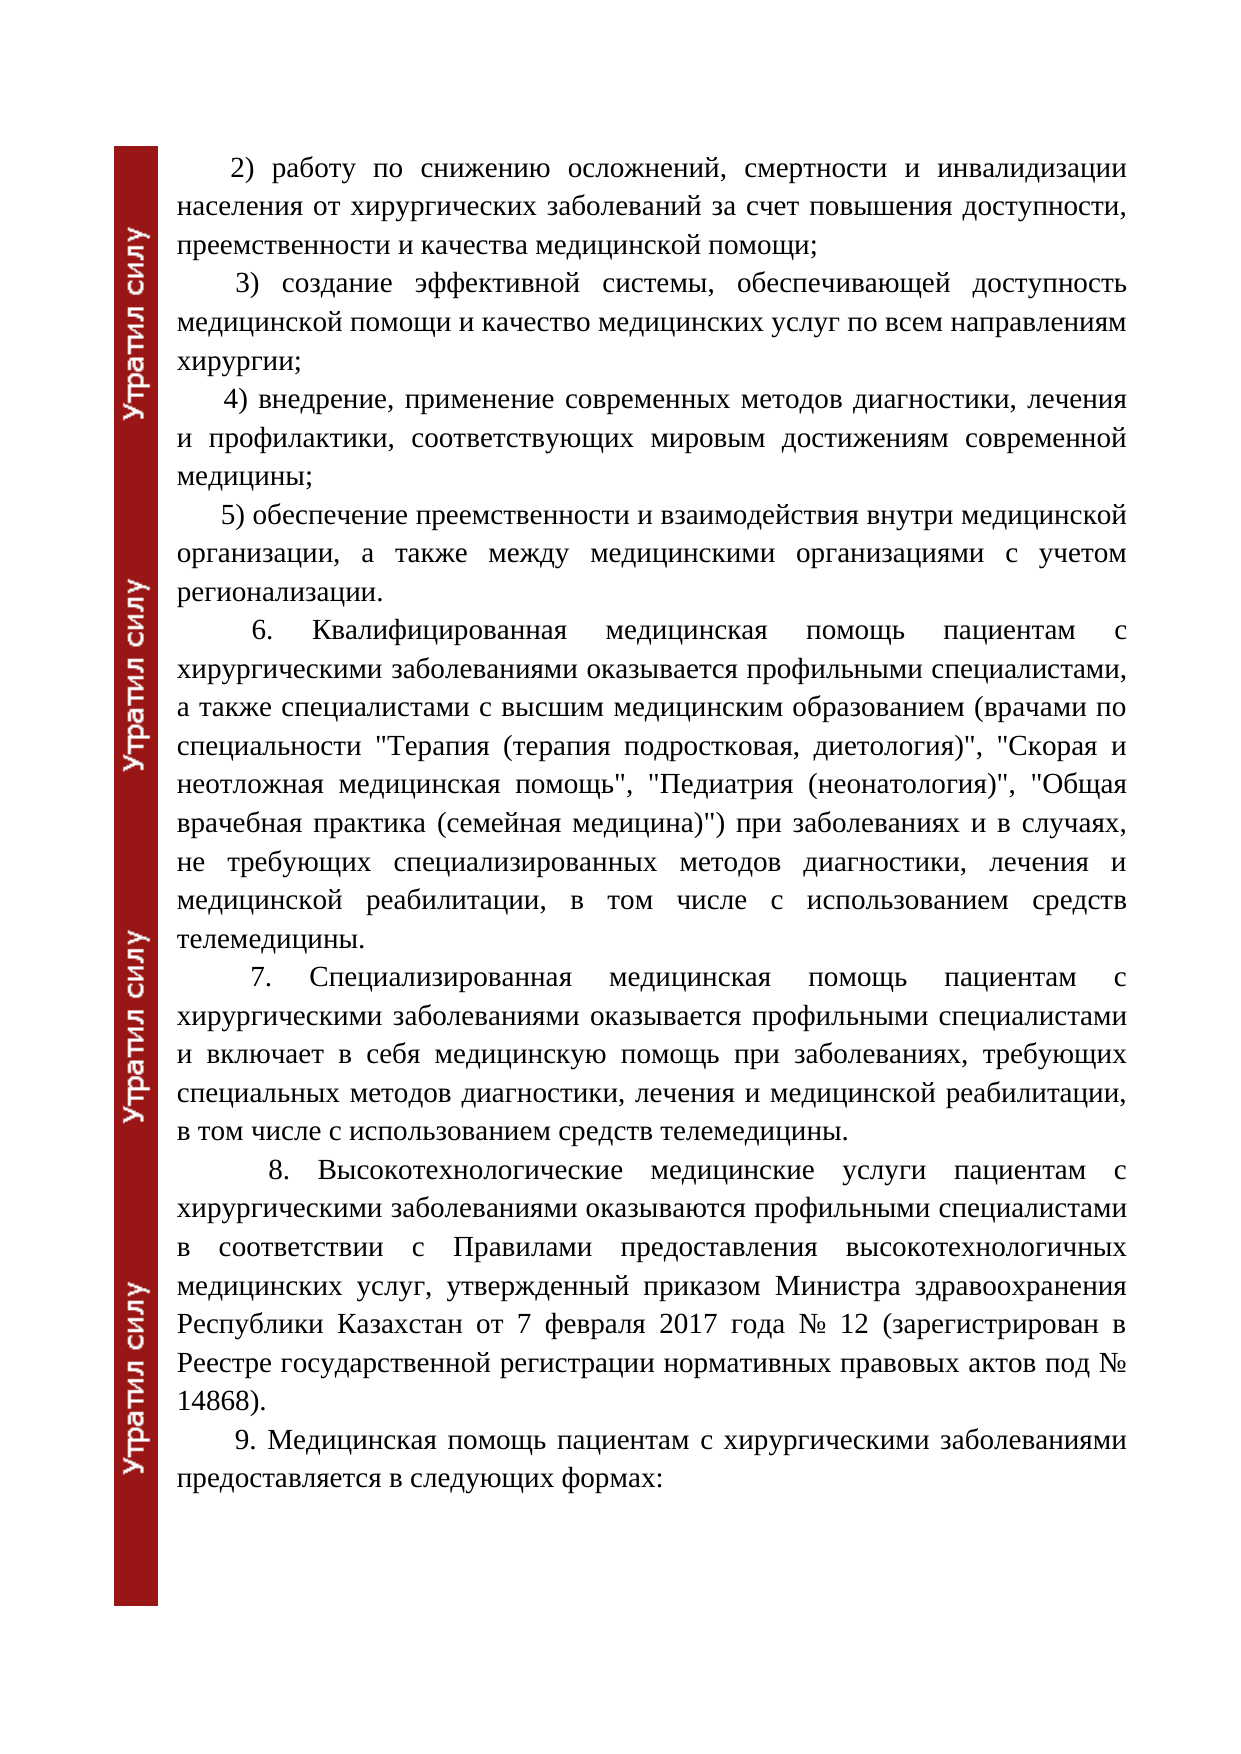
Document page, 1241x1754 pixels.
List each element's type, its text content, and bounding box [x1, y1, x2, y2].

picture [114, 376, 158, 381]
picture [114, 954, 158, 959]
picture [114, 261, 158, 266]
picture [114, 492, 158, 497]
picture [114, 1147, 158, 1152]
text 4) внедрение, применение современных методов диагностики, лечения и профилактики, соответствующих мировым достижениям современной медицины; [112, 381, 1128, 492]
picture [114, 607, 158, 612]
picture [114, 1417, 158, 1422]
text 5) обеспечение преемственности и взаимодействия внутри медицинской организации, а также между медицинскими организациями с учетом регионализации. [112, 497, 1128, 607]
text 7. Специализированная медицинская помощь пациентам с хирургическими заболеваниями оказывается профильными специалистами и включает в себя медицинскую помощь при заболеваниях, требующих специальных методов диагностики, лечения и медицинской реабилитации, в том числе с использованием средств телемедицины. [112, 959, 1128, 1147]
text 8. Высокотехнологические медицинские услуги пациентам с хирургическими заболеваниями оказываются профильными специалистами в соответствии с Правилами предоставления высокотехнологичных медицинских услуг, утвержденный приказом Министра здравоохранения Республики Казахстан от 7 февраля 2017 года № 12 (зарегистрирован в Реестре государственной регистрации нормативных правовых актов под № 14868). [112, 1152, 1128, 1417]
text 6. Квалифицированная медицинская помощь пациентам с хирургическими заболеваниями оказывается профильными специалистами, а также специалистами с высшим медицинским образованием (врачами по специальности "Терапия (терапия подростковая, диетология)", "Скорая и неотложная медицинская помощь", "Педиатрия (неонатология)", "Общая врачебная практика (семейная медицина)") при заболеваниях и в случаях, не требующих специализированных методов диагностики, лечения и медицинской реабилитации, в том числе с использованием средств телемедицины. [112, 612, 1128, 954]
text 3) создание эффективной системы, обеспечивающей доступность медицинской помощи и качество медицинских услуг по всем направлениям хирургии; [112, 266, 1128, 376]
text 9. Медицинская помощь пациентам с хирургическими заболеваниями предоставляется в следующих формах: [112, 1422, 1128, 1494]
picture [114, 146, 158, 150]
picture [114, 1494, 158, 1606]
text 2) работу по снижению осложнений, смертности и инвалидизации населения от хирургических заболеваний за счет повышения доступности, преемственности и качества медицинской помощи; [112, 150, 1128, 261]
